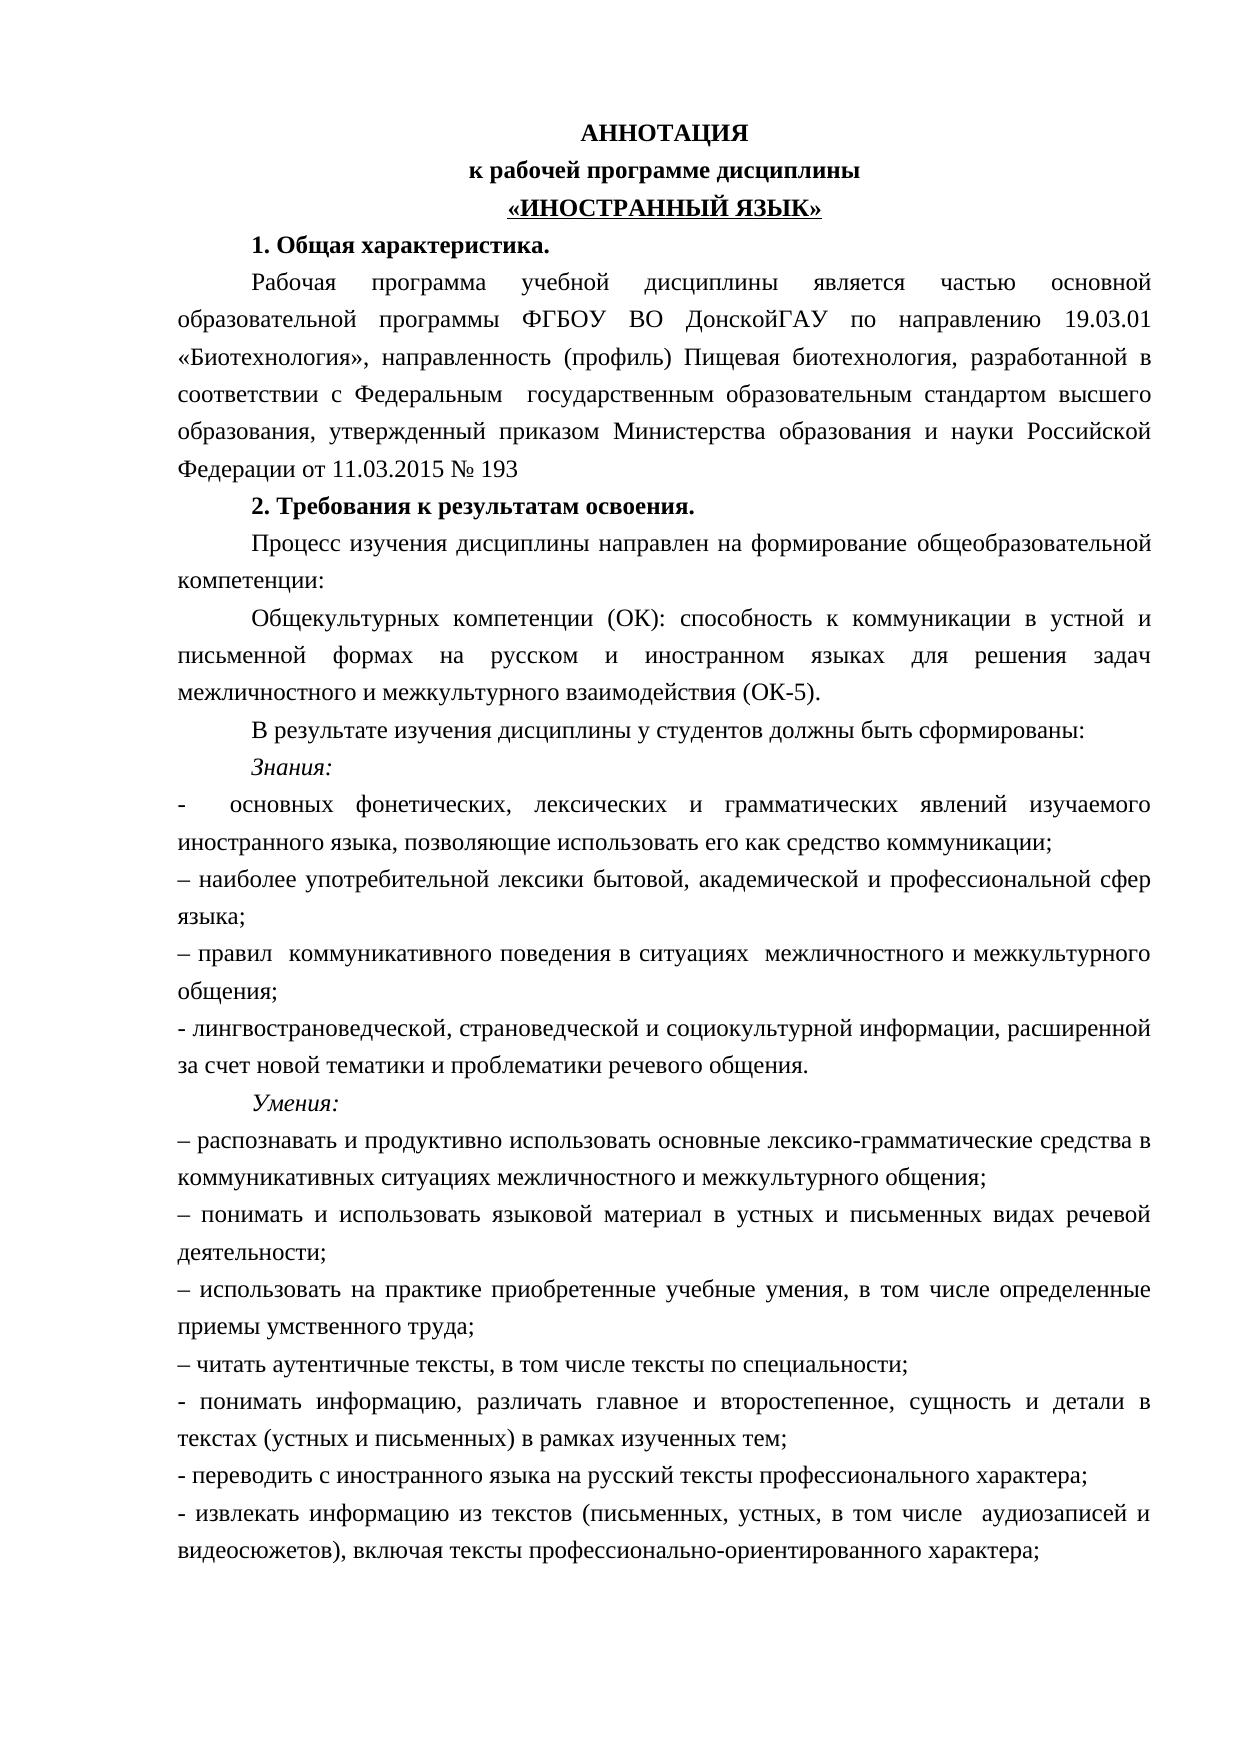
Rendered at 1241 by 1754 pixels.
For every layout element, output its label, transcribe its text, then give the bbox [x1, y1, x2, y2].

text – наиболее употребительной лексики бытовой, академической и профессиональной сфер языка; [177, 864, 1152, 930]
text к рабочей программе дисциплины [177, 155, 1152, 184]
text – правил коммуникативного поведения в ситуациях межличностного и межкультурного общения; [177, 938, 1152, 1004]
text Рабочая программа учебной дисциплины является частью основной образовательной программы ФГБОУ ВО ДонскойГАУ по направлению 19.03.01 «Биотехнология», направленность (профиль) Пищевая биотехнология, разработанной в соответствии с Федеральным государственным образовательным стандартом высшего образования, утвержденный приказом Министерства образования и науки Российской Федерации от 11.03.2015 № 193 [177, 267, 1152, 482]
text 2. Требования к результатам освоения. [177, 491, 1152, 520]
text - основных фонетических, лексических и грамматических явлений изучаемого иностранного языка, позволяющие использовать его как средство коммуникации; [177, 789, 1152, 855]
text 1. Общая характеристика. [177, 230, 1152, 259]
text АННОТАЦИЯ [177, 118, 1152, 147]
text Процесс изучения дисциплины направлен на формирование общеобразовательной компетенции: [177, 528, 1152, 594]
text «ИНОСТРАННЫЙ ЯЗЫК» [177, 193, 1152, 221]
text – читать аутентичные тексты, в том числе тексты по специальности; [177, 1349, 1152, 1377]
text Умения: [177, 1088, 1152, 1116]
text Знания: [177, 752, 1152, 781]
text – использовать на практике приобретенные учебные умения, в том числе определенные приемы умственного труда; [177, 1274, 1152, 1340]
text – распознавать и продуктивно использовать основные лексико-грамматические средства в коммуникативных ситуациях межличностного и межкультурного общения; [177, 1125, 1152, 1191]
text Общекультурных компетенции (ОК): способность к коммуникации в устной и письменной формах на русском и иностранном языках для решения задач межличностного и межкультурного взаимодействия (ОК-5). [177, 603, 1152, 706]
text - понимать информацию, различать главное и второстепенное, сущность и детали в текстах (устных и письменных) в рамках изученных тем; [177, 1386, 1152, 1452]
text - лингвострановедческой, страноведческой и социокультурной информации, расширенной за счет новой тематики и проблематики речевого общения. [177, 1013, 1152, 1079]
text - переводить с иностранного языка на русский тексты профессионального характера; [177, 1461, 1152, 1489]
text - извлекать информацию из текстов (письменных, устных, в том числе аудиозаписей и видеосюжетов), включая тексты профессионально-ориентированного характера; [177, 1498, 1152, 1564]
text – понимать и использовать языковой материал в устных и письменных видах речевой деятельности; [177, 1199, 1152, 1266]
text В результате изучения дисциплины у студентов должны быть сформированы: [177, 715, 1152, 743]
